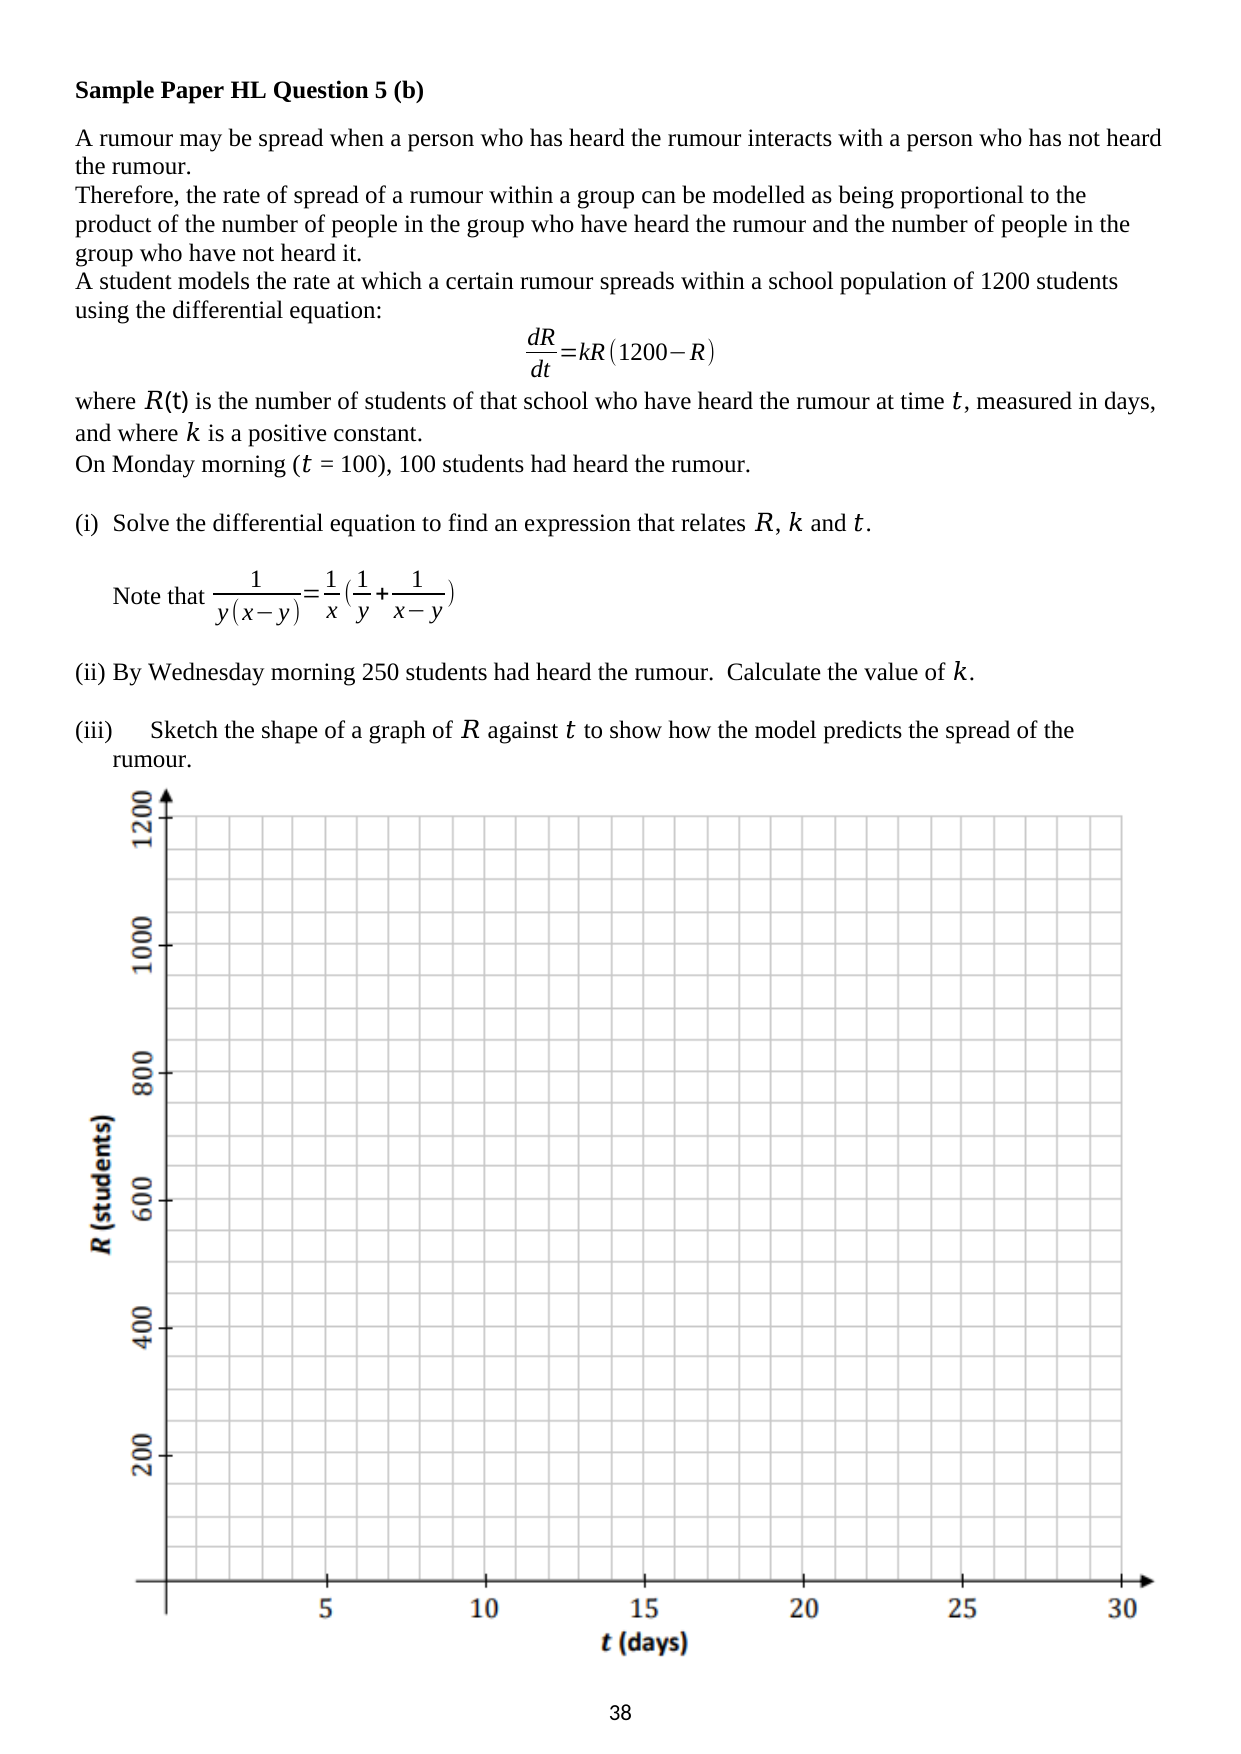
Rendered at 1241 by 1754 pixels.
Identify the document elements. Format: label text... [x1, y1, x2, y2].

text Therefore, the rate of spread of a rumour within a group can be modelled as being proportional to the product of the number of people in the group who have heard the rumour and the number of people in the group who have not heard it. [75, 180, 1165, 266]
text Note that [112, 565, 1165, 626]
text A rumour may be spread when a person who has heard the rumour interacts with a person who has not heard the rumour. [75, 123, 1165, 180]
text On Monday morning (𝑡 = 100), 100 students had heard the rumour. [75, 447, 1165, 477]
text A student models the rate at which a certain rumour spreads within a school population of 1200 students using the differential equation: [75, 266, 1165, 324]
text where 𝑅(t) is the number of students of that school who have heard the rumour at time 𝑡, measured in days, and where 𝑘 is a positive constant. [75, 383, 1165, 447]
text Sample Paper HL Question 5 (b) [75, 75, 1165, 104]
list Solve the differential equation to find an expression that relates 𝑅, 𝑘 and 𝑡. [75, 506, 1165, 536]
picture [77, 773, 1163, 1679]
list Sketch the shape of a graph of 𝑅 against 𝑡 to show how the model predicts the spread of the rumour. [75, 714, 1165, 773]
list By Wednesday morning 250 students had heard the rumour. Calculate the value of 𝑘. [75, 655, 1165, 685]
